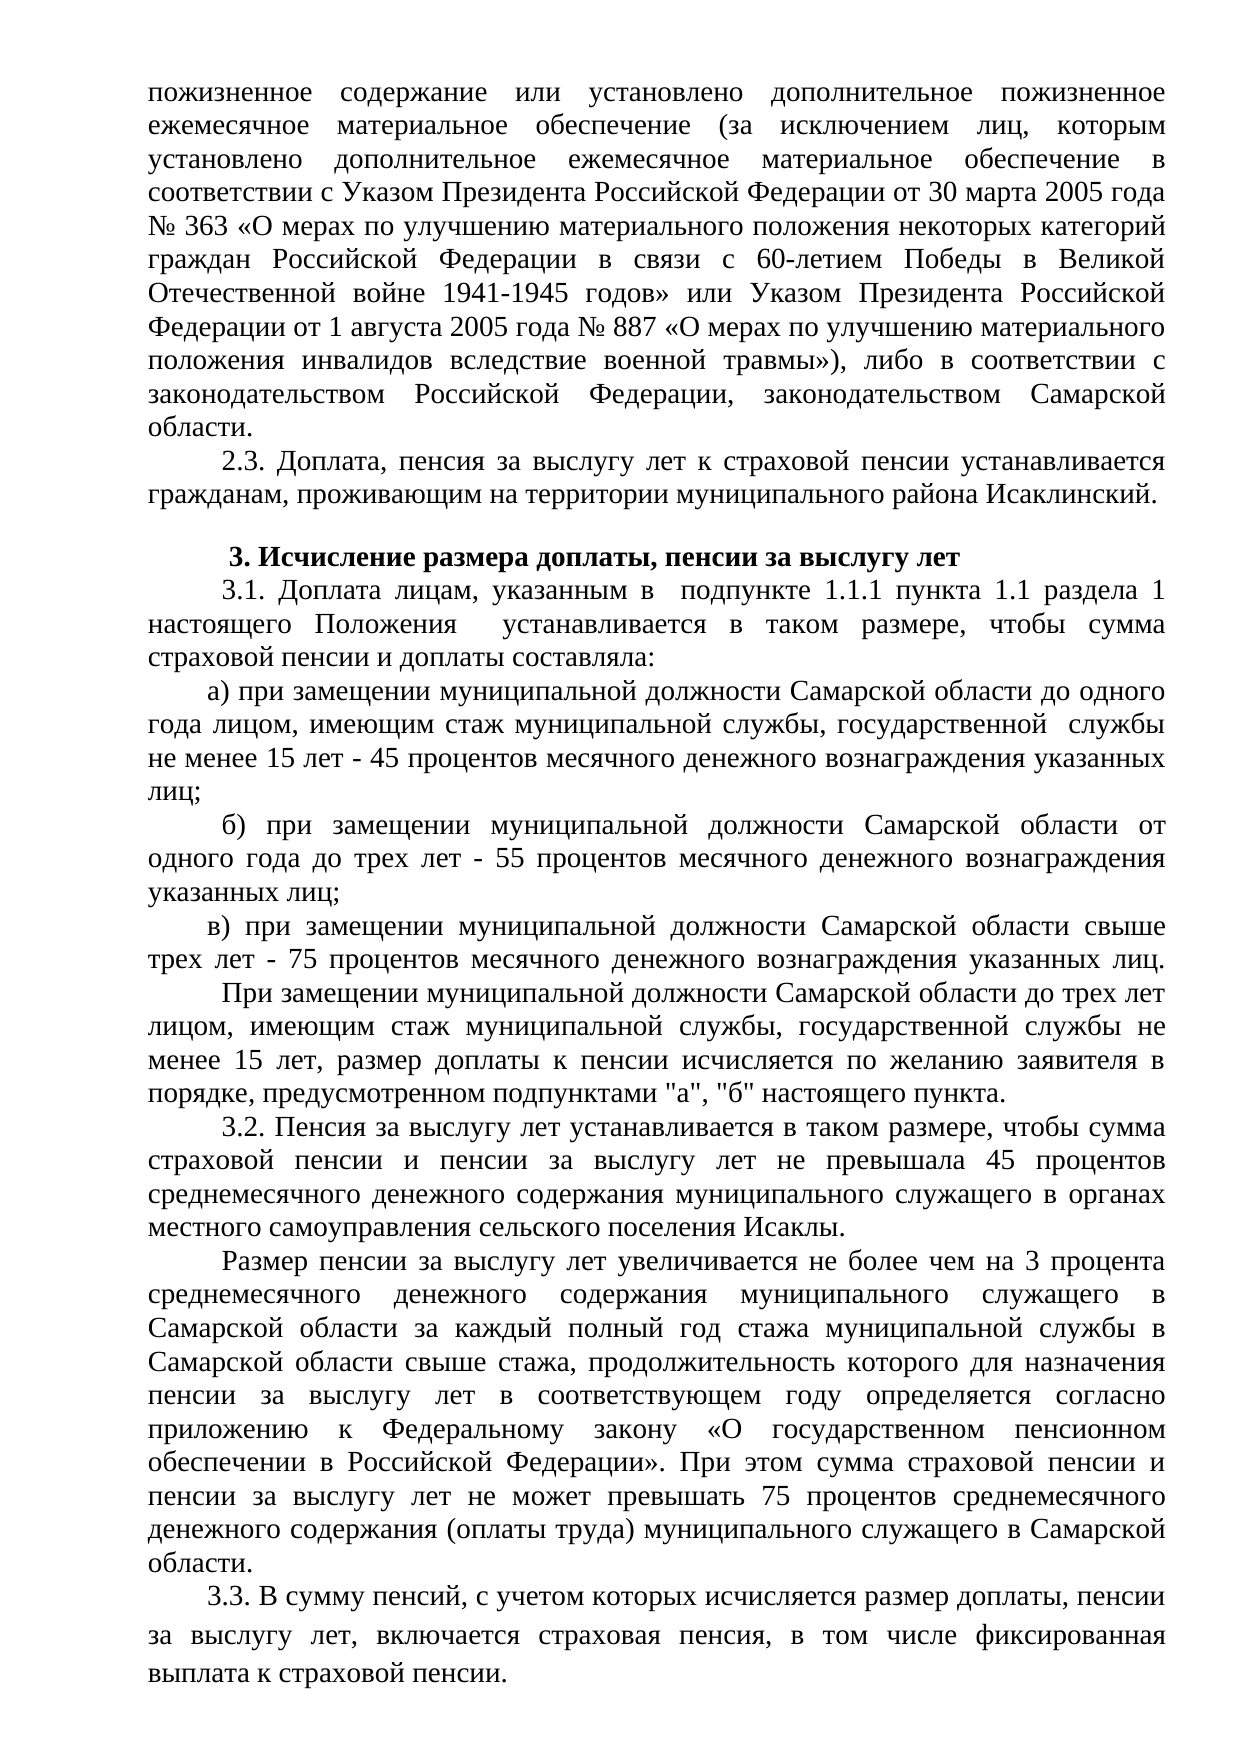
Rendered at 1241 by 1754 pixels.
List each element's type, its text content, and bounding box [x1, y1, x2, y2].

text Размер пенсии за выслугу лет увеличивается не более чем на 3 процента среднемесячного денежного содержания муниципального служащего в Самарской области за каждый полный год стажа муниципальной службы в Самарской области свыше стажа, продолжительность которого для назначения пенсии за выслугу лет в соответствующем году определяется согласно приложению к Федеральному закону «О государственном пенсионном обеспечении в Российской Федерации». При этом сумма страховой пенсии и пенсии за выслугу лет не может превышать 75 процентов среднемесячного денежного содержания (оплаты труда) муниципального служащего в Самарской области. [148, 1243, 1167, 1578]
text в) при замещении муниципальной должности Самарской области свыше трех лет - 75 процентов месячного денежного вознаграждения указанных лиц. При замещении муниципальной должности Самарской области до трех лет лицом, имеющим стаж муниципальной службы, государственной службы не менее 15 лет, размер доплаты к пенсии исчисляется по желанию заявителя в порядке, предусмотренном подпунктами "а", "б" настоящего пункта. [148, 908, 1167, 1109]
text 3.3. В сумму пенсий, с учетом которых исчисляется размер доплаты, пенсии за выслугу лет, включается страховая пенсия, в том числе фиксированная выплата к страховой пенсии. [148, 1578, 1167, 1689]
text 2.3. Доплата, пенсия за выслугу лет к страховой пенсии устанавливается гражданам, проживающим на территории муниципального района Исаклинский. [148, 443, 1167, 510]
text 3.2. Пенсия за выслугу лет устанавливается в таком размере, чтобы сумма страховой пенсии и пенсии за выслугу лет не превышала 45 процентов среднемесячного денежного содержания муниципального служащего в органах местного самоуправления сельского поселения Исаклы. [148, 1109, 1167, 1243]
text 3. Исчисление размера доплаты, пенсии за выслугу лет [148, 539, 1167, 572]
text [148, 74, 1167, 443]
text 3.1. Доплата лицам, указанным в подпункте 1.1.1 пункта 1.1 раздела 1 настоящего Положения устанавливается в таком размере, чтобы сумма страховой пенсии и доплаты составляла: [148, 572, 1167, 673]
text а) при замещении муниципальной должности Самарской области до одного года лицом, имеющим стаж муниципальной службы, государственной службы не менее 15 лет - 45 процентов месячного денежного вознаграждения указанных лиц; б) при замещении муниципальной должности Самарской области от одного года до трех лет - 55 процентов месячного денежного вознаграждения указанных лиц; [148, 673, 1167, 908]
